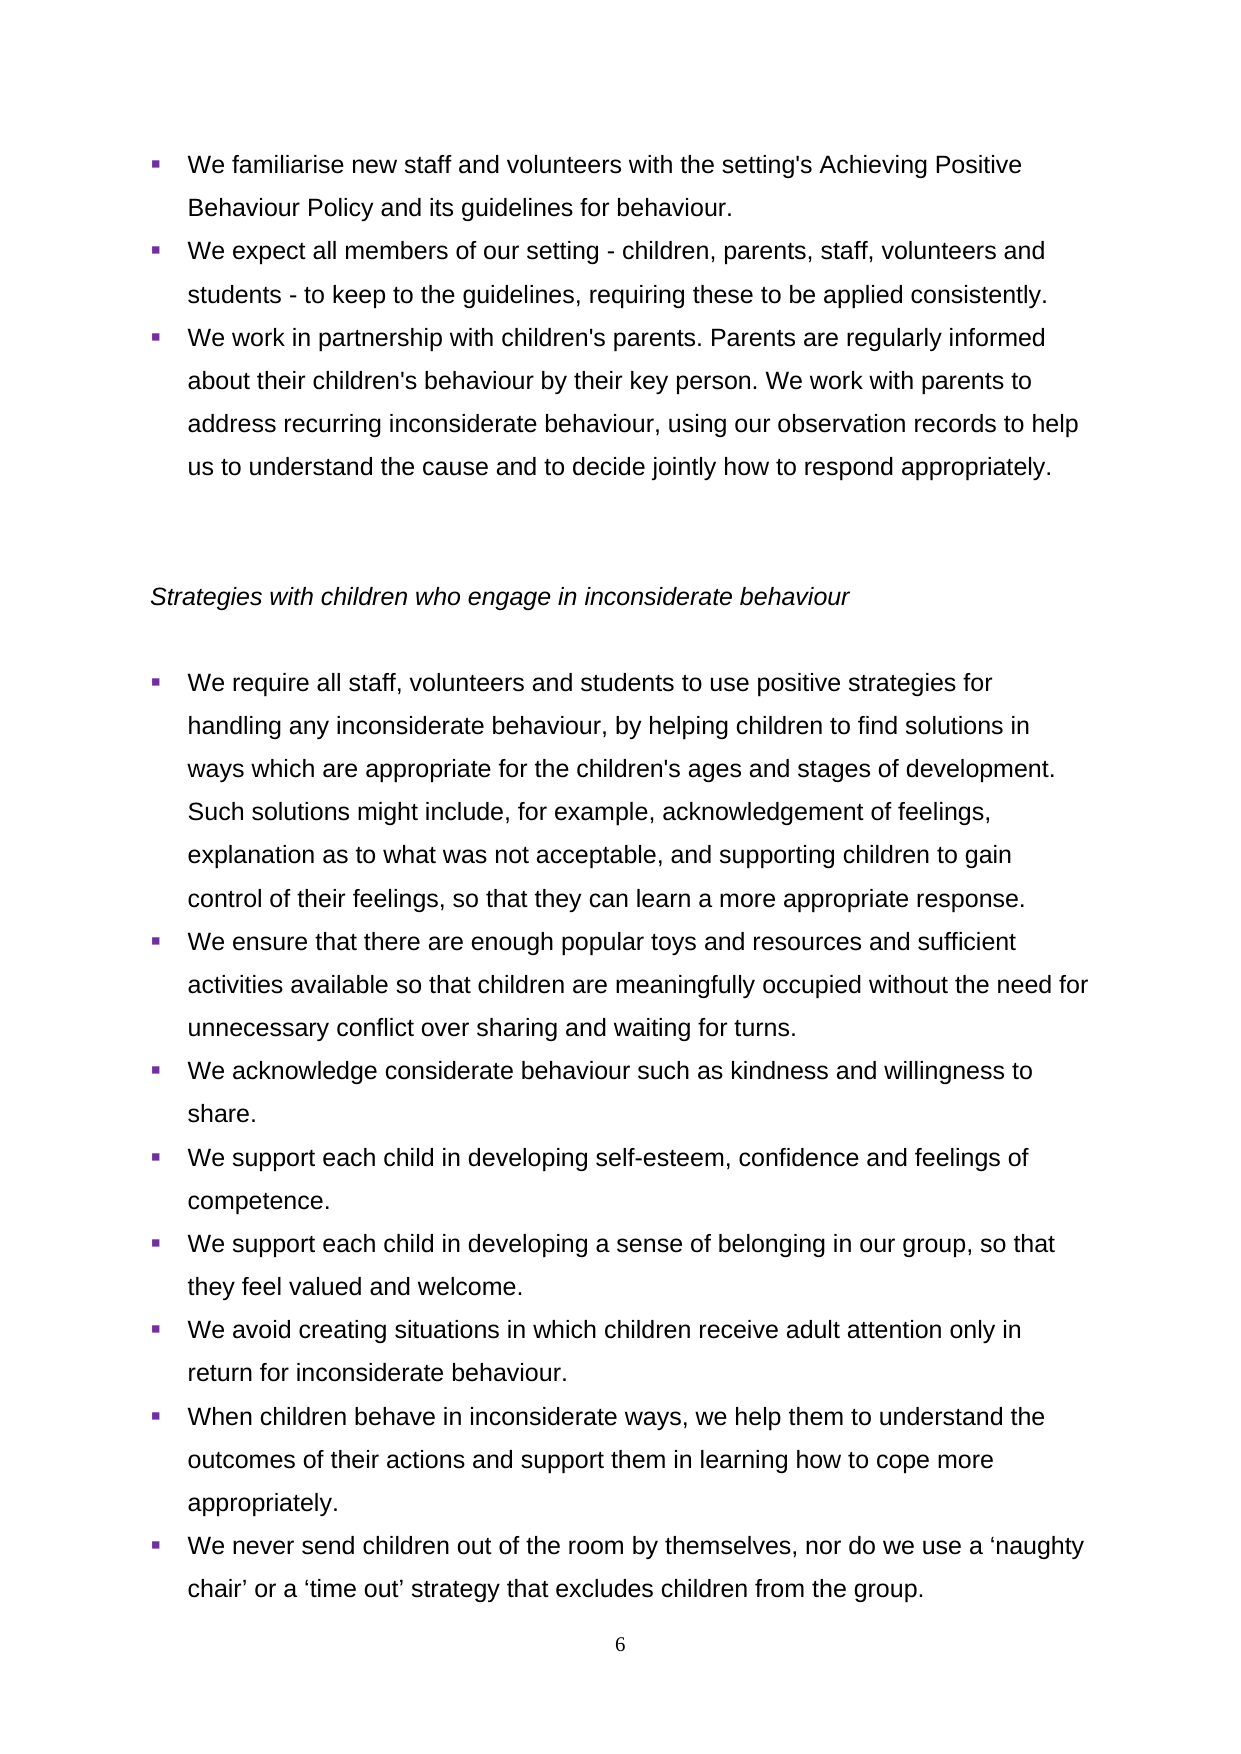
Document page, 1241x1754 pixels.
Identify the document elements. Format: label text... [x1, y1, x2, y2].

list We support each child in developing a sense of belonging in our group, so that they feel valued and welcome. [150, 1229, 1090, 1301]
list We expect all members of our setting - children, parents, staff, volunteers and students - to keep to the guidelines, requiring these to be applied consistently. [150, 236, 1090, 308]
list We require all staff, volunteers and students to use positive strategies for handling any inconsiderate behaviour, by helping children to find solutions in ways which are appropriate for the children's ages and stages of development. Such solutions might include, for example, acknowledgement of feelings, explanation as to what was not acceptable, and supporting children to gain control of their feelings, so that they can learn a more appropriate response. [150, 668, 1090, 912]
list We support each child in developing self-esteem, confidence and feelings of competence. [150, 1142, 1090, 1214]
list We work in partnership with children's parents. Parents are regularly informed about their children's behaviour by their key person. We work with parents to address recurring inconsiderate behaviour, using our observation records to help us to understand the cause and to decide jointly how to respond appropriately. [150, 323, 1090, 481]
list We acknowledge considerate behaviour such as kindness and willingness to share. [150, 1056, 1090, 1128]
list When children behave in inconsiderate ways, we help them to understand the outcomes of their actions and support them in learning how to cope more appropriately. [150, 1402, 1090, 1517]
list We avoid creating situations in which children receive adult attention only in return for inconsiderate behaviour. [150, 1315, 1090, 1387]
text Strategies with children who engage in inconsiderate behaviour [150, 582, 1090, 610]
list We ensure that there are enough popular toys and resources and sufficient activities available so that children are meaningfully occupied without the need for unnecessary conflict over sharing and waiting for turns. [150, 927, 1090, 1042]
list We familiarise new staff and volunteers with the setting's Achieving Positive Behaviour Policy and its guidelines for behaviour. [150, 150, 1090, 222]
list We never send children out of the room by themselves, nor do we use a ‘naughty chair’ or a ‘time out’ strategy that excludes children from the group. [150, 1531, 1090, 1603]
